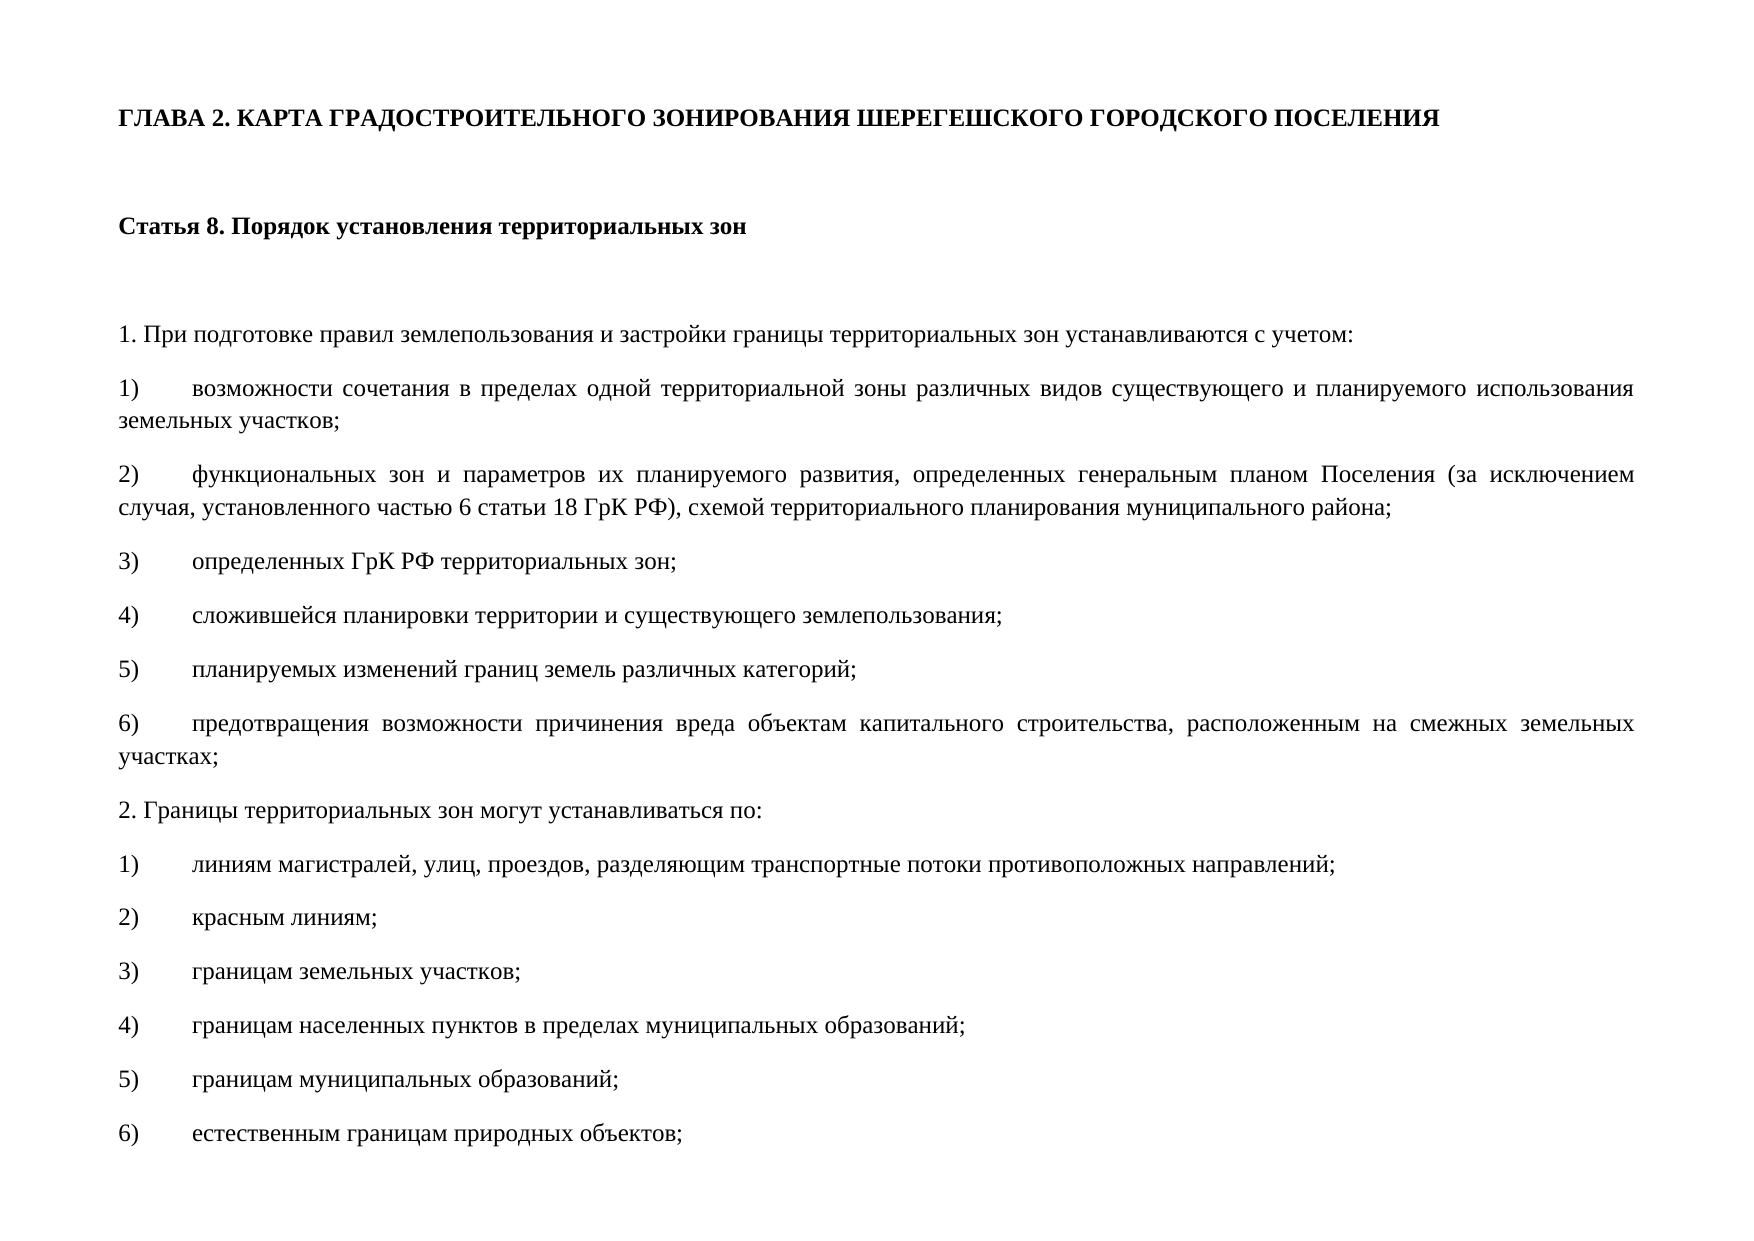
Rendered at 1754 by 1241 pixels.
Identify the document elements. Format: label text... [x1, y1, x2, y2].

text 5) планируемых изменений границ земель различных категорий; [118, 654, 1636, 683]
text 6) предотвращения возможности причинения вреда объектам капитального строительства, расположенным на смежных земельных участках; [118, 708, 1636, 770]
text 3) границам земельных участков; [118, 956, 1636, 985]
text 3) определенных ГрК РФ территориальных зон; [118, 546, 1636, 575]
text Статья 8. Порядок установления территориальных зон [118, 211, 1636, 240]
text 4) границам населенных пунктов в пределах муниципальных образований; [118, 1010, 1636, 1039]
text 5) границам муниципальных образований; [118, 1064, 1636, 1093]
text 6) естественным границам природных объектов; [118, 1118, 1636, 1147]
text 1) линиям магистралей, улиц, проездов, разделяющим транспортные потоки противоположных направлений; [118, 849, 1636, 877]
text 4) сложившейся планировки территории и существующего землепользования; [118, 600, 1636, 629]
text 1. При подготовке правил землепользования и застройки границы территориальных зон устанавливаются с учетом: [118, 319, 1636, 347]
text 2. Границы территориальных зон могут устанавливаться по: [118, 795, 1636, 823]
text 2) функциональных зон и параметров их планируемого развития, определенных генеральным планом Поселения (за исключением случая, установленного частью 6 статьи 18 ГрК РФ), схемой территориального планирования муниципального района; [118, 459, 1636, 521]
text 2) красным линиям; [118, 902, 1636, 931]
text 1) возможности сочетания в пределах одной территориальной зоны различных видов существующего и планируемого использования земельных участков; [118, 373, 1636, 434]
text ГЛАВА 2. КАРТА ГРАДОСТРОИТЕЛЬНОГО ЗОНИРОВАНИЯ ШЕРЕГЕШСКОГО ГОРОДСКОГО ПОСЕЛЕНИЯ [118, 103, 1636, 132]
